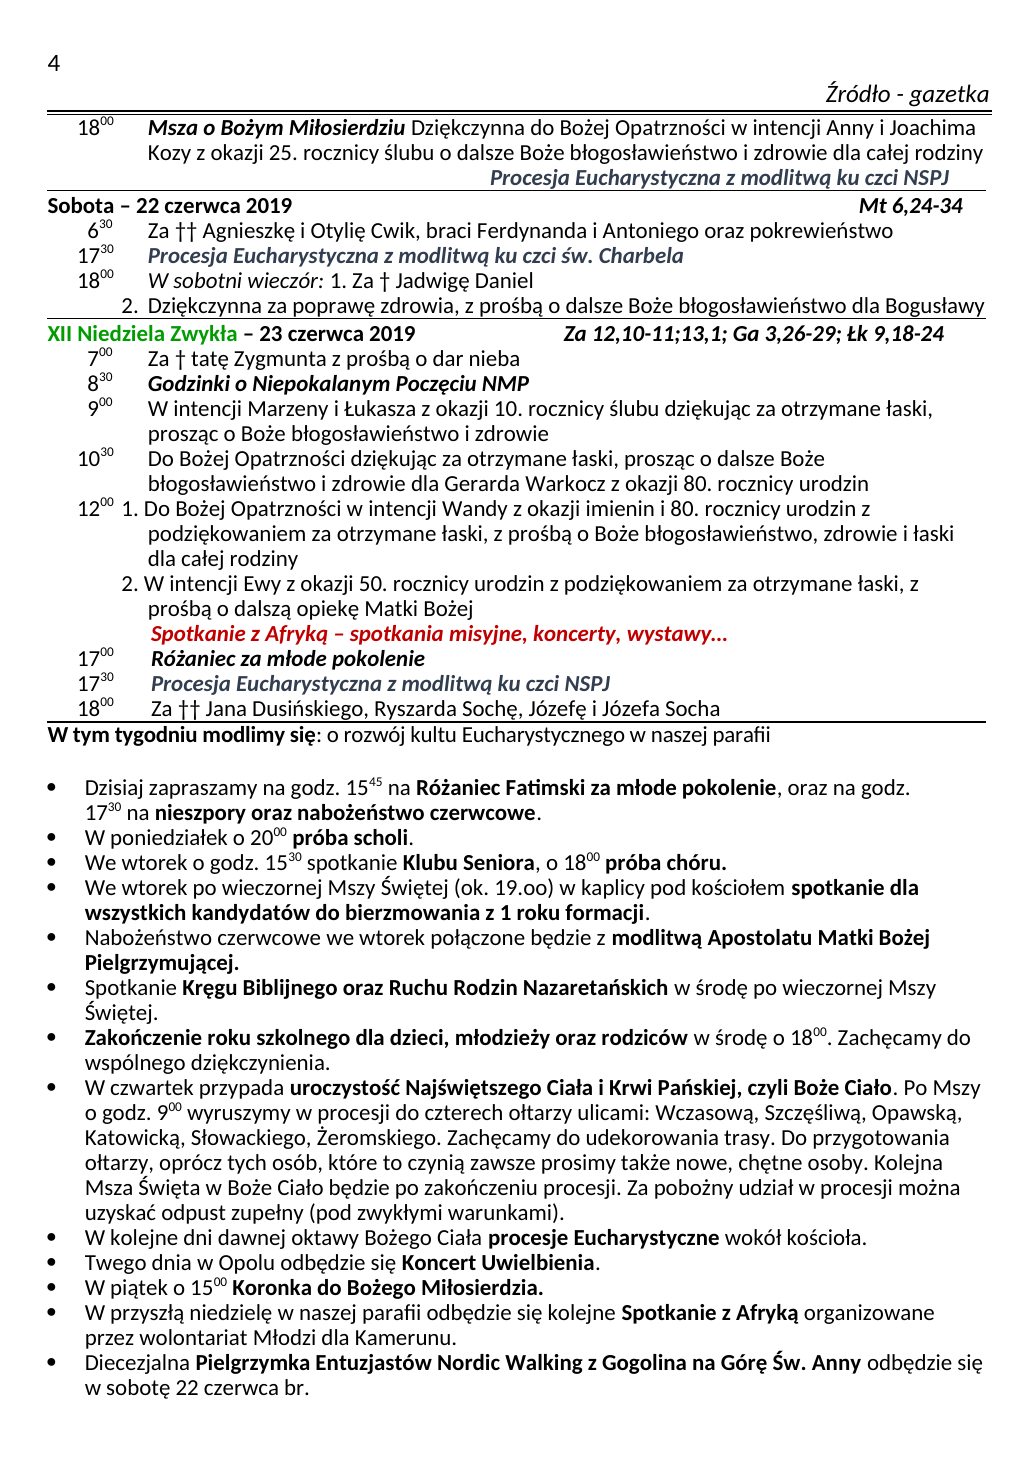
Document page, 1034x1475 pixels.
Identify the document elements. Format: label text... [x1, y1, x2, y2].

list W poniedziałek o 2000 próba scholi. [47, 825, 947, 850]
text 1730 Procesja Eucharystyczna z modlitwą ku czci NSPJ [47, 671, 986, 696]
text 2. W intencji Ewy z okazji 50. rocznicy urodzin z podziękowaniem za otrzymane łaski, z prośbą o dalszą opiekę Matki Bożej [47, 571, 986, 621]
text 700 Za † tatę Zygmunta z prośbą o dar nieba [47, 346, 986, 371]
text 1200 1. Do Bożej Opatrzności w intencji Wandy z okazji imienin i 80. rocznicy urodzin z podziękowaniem za otrzymane łaski, z prośbą o Boże błogosławieństwo, zdrowie i łaski dla całej rodziny [47, 496, 986, 571]
list Dzisiaj zapraszamy na godz. 1545 na Różaniec Fatimski za młode pokolenie, oraz na godz. 1730 na nieszpory oraz nabożeństwo czerwcowe. [47, 775, 947, 825]
list W czwartek przypada uroczystość Najświętszego Ciała i Krwi Pańskiej, czyli Boże Ciało. Po Mszy o godz. 900 wyruszymy w procesji do czterech ołtarzy ulicami: Wczasową, Szczęśliwą, Opawską, Katowicką, Słowackiego, Żeromskiego. Zachęcamy do udekorowania trasy. Do przygotowania ołtarzy, oprócz tych osób, które to czynią zawsze prosimy także nowe, chętne osoby. Kolejna Msza Święta w Boże Ciało będzie po zakończeniu procesji. Za pobożny udział w procesji można uzyskać odpust zupełny (pod zwykłymi warunkami). [47, 1075, 986, 1225]
text Sobota – 22 czerwca 2019 Mt 6,24-34 [47, 191, 986, 218]
list Twego dnia w Opolu odbędzie się Koncert Uwielbienia. [47, 1250, 986, 1275]
list W przyszłą niedzielę w naszej parafii odbędzie się kolejne Spotkanie z Afryką organizowane przez wolontariat Młodzi dla Kamerunu. [47, 1300, 986, 1350]
text XII Niedziela Zwykła – 23 czerwca 2019 Za 12,10-11;13,1; Ga 3,26-29; Łk 9,18-24 [47, 319, 986, 346]
text W tym tygodniu modlimy się: o rozwój kultu Eucharystycznego w naszej parafii [47, 723, 986, 747]
text 1800 W sobotni wieczór: 1. Za † Jadwigę Daniel [47, 268, 986, 293]
text 1800 Msza o Bożym Miłosierdziu Dziękczynna do Bożej Opatrzności w intencji Anny i Joachima Kozy z okazji 25. rocznicy ślubu o dalsze Boże błogosławieństwo i zdrowie dla całej rodziny Procesja Eucharystyczna z modlitwą ku czci NSPJ [47, 115, 986, 190]
text 1700 Różaniec za młode pokolenie [47, 646, 986, 671]
list Spotkanie Kręgu Biblijnego oraz Ruchu Rodzin Nazaretańskich w środę po wieczornej Mszy Świętej. [47, 975, 986, 1025]
list Diecezjalna Pielgrzymka Entuzjastów Nordic Walking z Gogolina na Górę Św. Anny odbędzie się w sobotę 22 czerwca br. [47, 1350, 986, 1400]
list Zakończenie roku szkolnego dla dzieci, młodzieży oraz rodziców w środę o 1800. Zachęcamy do wspólnego dziękczynienia. [47, 1025, 986, 1075]
text 630 Za †† Agnieszkę i Otylię Cwik, braci Ferdynanda i Antoniego oraz pokrewieństwo [47, 218, 986, 243]
list W piątek o 1500 Koronka do Bożego Miłosierdzia. [47, 1275, 986, 1300]
text 1730 Procesja Eucharystyczna z modlitwą ku czci św. Charbela [47, 243, 986, 268]
text 830 Godzinki o Niepokalanym Poczęciu NMP [47, 371, 986, 396]
list W kolejne dni dawnej oktawy Bożego Ciała procesje Eucharystyczne wokół kościoła. [47, 1225, 986, 1250]
text 900 W intencji Marzeny i Łukasza z okazji 10. rocznicy ślubu dziękując za otrzymane łaski, prosząc o Boże błogosławieństwo i zdrowie [47, 396, 986, 446]
text Spotkanie z Afryką – spotkania misyjne, koncerty, wystawy… [47, 621, 986, 646]
list We wtorek po wieczornej Mszy Świętej (ok. 19.oo) w kaplicy pod kościołem spotkanie dla wszystkich kandydatów do bierzmowania z 1 roku formacji. [47, 875, 986, 925]
list We wtorek o godz. 1530 spotkanie Klubu Seniora, o 1800 próba chóru. [47, 850, 986, 875]
text 1800 Za †† Jana Dusińskiego, Ryszarda Sochę, Józefę i Józefa Socha [47, 696, 986, 721]
text 2. Dziękczynna za poprawę zdrowia, z prośbą o dalsze Boże błogosławieństwo dla Bogusławy [47, 293, 986, 318]
list Nabożeństwo czerwcowe we wtorek połączone będzie z modlitwą Apostolatu Matki Bożej Pielgrzymującej. [47, 925, 986, 975]
text 1030 Do Bożej Opatrzności dziękując za otrzymane łaski, prosząc o dalsze Boże błogosławieństwo i zdrowie dla Gerarda Warkocz z okazji 80. rocznicy urodzin [47, 446, 986, 496]
